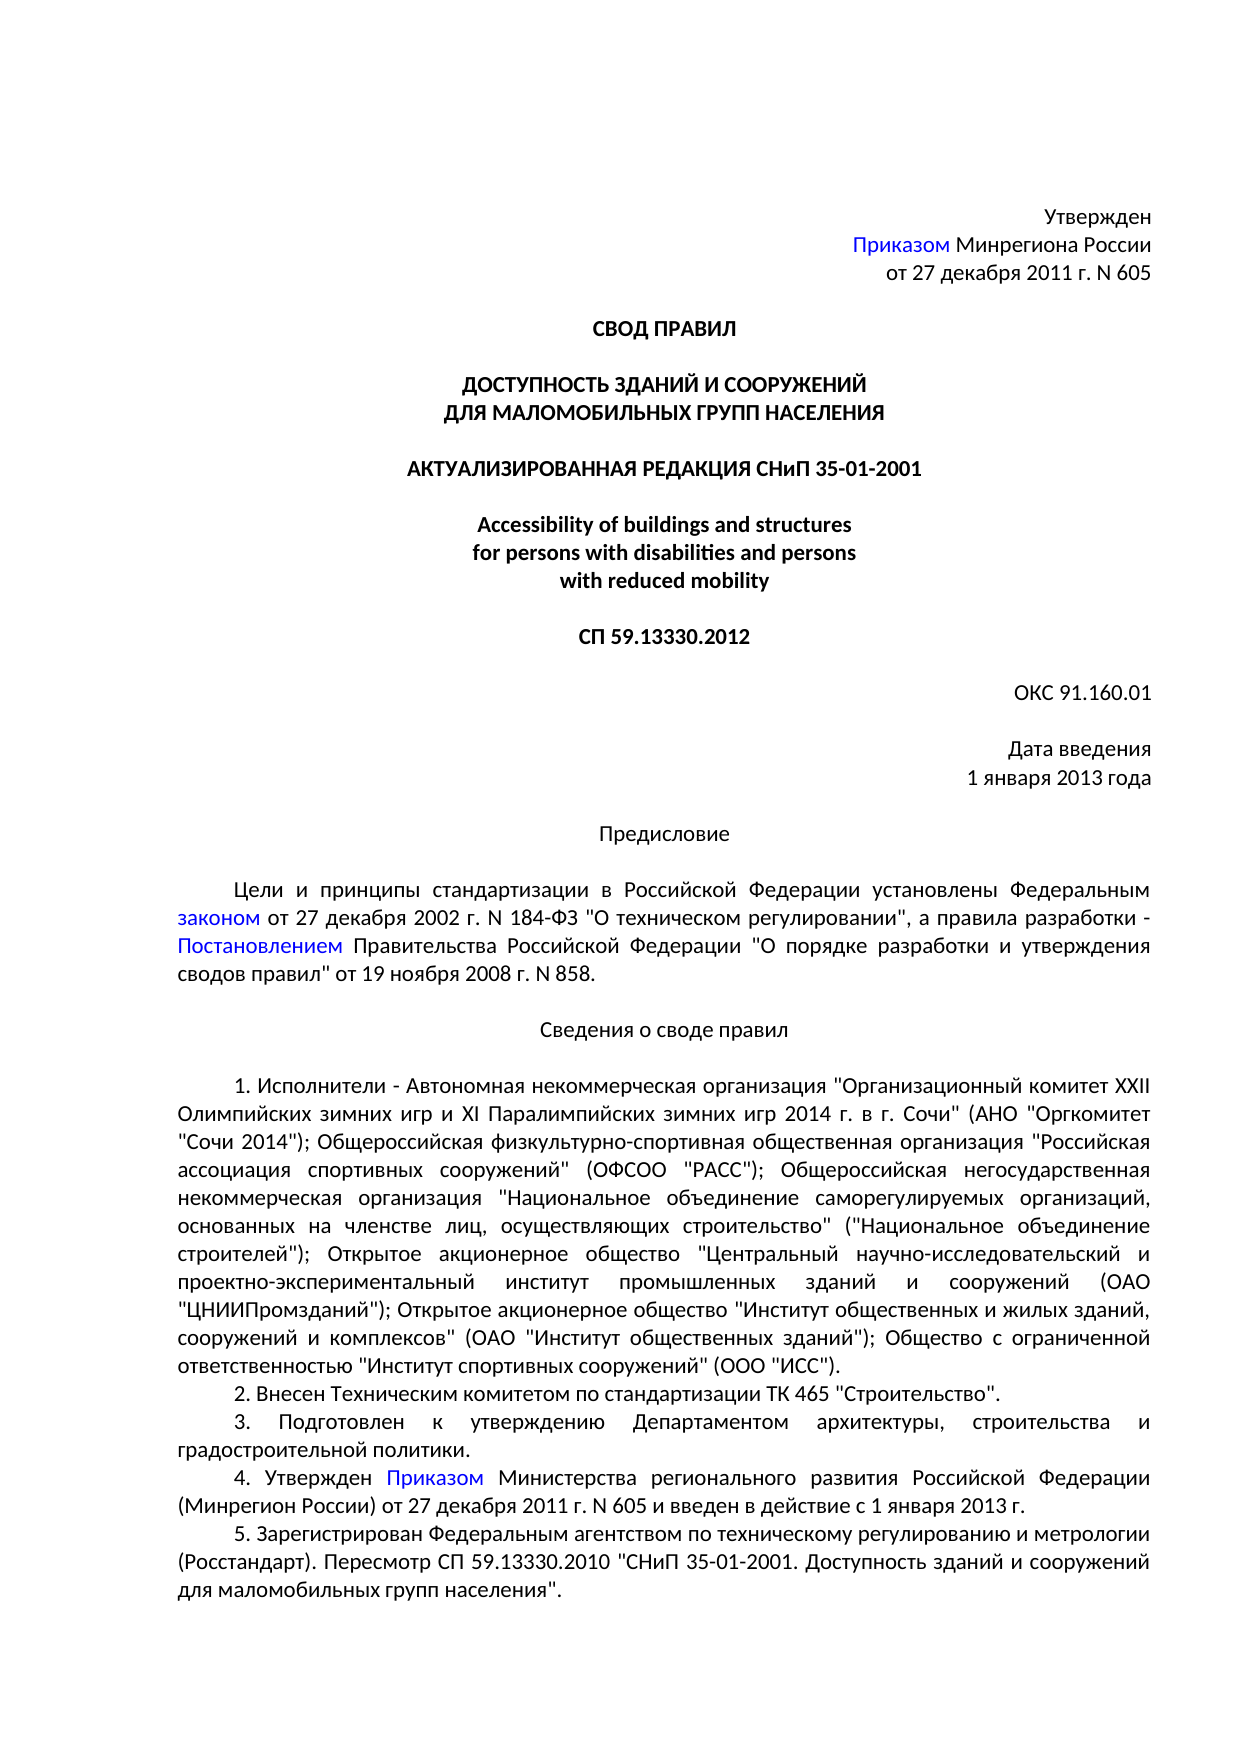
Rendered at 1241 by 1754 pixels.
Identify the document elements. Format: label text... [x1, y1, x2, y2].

text Утвержден [177, 202, 1152, 230]
text ДОСТУПНОСТЬ ЗДАНИЙ И СООРУЖЕНИЙ [177, 370, 1152, 398]
text ДЛЯ МАЛОМОБИЛЬНЫХ ГРУПП НАСЕЛЕНИЯ [177, 398, 1152, 426]
text Предисловие [177, 819, 1152, 847]
text Accessibility of buildings and structures [177, 510, 1152, 538]
text СП 59.13330.2012 [177, 622, 1152, 651]
text Сведения о своде правил [177, 1015, 1152, 1043]
text 1 января 2013 года [177, 763, 1152, 791]
text Цели и принципы стандартизации в Российской Федерации установлены Федеральным законом от 27 декабря 2002 г. N 184-ФЗ "О техническом регулировании", а правила разработки - Постановлением Правительства Российской Федерации "О порядке разработки и утверждения сводов правил" от 19 ноября 2008 г. N 858. [177, 875, 1152, 987]
text 2. Внесен Техническим комитетом по стандартизации ТК 465 "Строительство". [177, 1379, 1152, 1407]
text Дата введения [177, 734, 1152, 763]
text АКТУАЛИЗИРОВАННАЯ РЕДАКЦИЯ СНиП 35-01-2001 [177, 454, 1152, 482]
text with reduced mobility [177, 566, 1152, 594]
text СВОД ПРАВИЛ [177, 314, 1152, 342]
text Приказом Минрегиона России [177, 230, 1152, 258]
text 5. Зарегистрирован Федеральным агентством по техническому регулированию и метрологии (Росстандарт). Пересмотр СП 59.13330.2010 "СНиП 35-01-2001. Доступность зданий и сооружений для маломобильных групп населения". [177, 1519, 1152, 1603]
text 4. Утвержден Приказом Министерства регионального развития Российской Федерации (Минрегион России) от 27 декабря 2011 г. N 605 и введен в действие с 1 января 2013 г. [177, 1463, 1152, 1519]
text 1. Исполнители - Автономная некоммерческая организация "Организационный комитет XXII Олимпийских зимних игр и XI Паралимпийских зимних игр 2014 г. в г. Сочи" (АНО "Оргкомитет "Сочи 2014"); Общероссийская физкультурно-спортивная общественная организация "Российская ассоциация спортивных сооружений" (ОФСОО "РАСС"); Общероссийская негосударственная некоммерческая организация "Национальное объединение саморегулируемых организаций, основанных на членстве лиц, осуществляющих строительство" ("Национальное объединение строителей"); Открытое акционерное общество "Центральный научно-исследовательский и проектно-экспериментальный институт промышленных зданий и сооружений (ОАО "ЦНИИПромзданий"); Открытое акционерное общество "Институт общественных и жилых зданий, сооружений и комплексов" (ОАО "Институт общественных зданий"); Общество с ограниченной ответственностью "Институт спортивных сооружений" (ООО "ИСС"). [177, 1071, 1152, 1379]
text ОКС 91.160.01 [177, 678, 1152, 707]
text for persons with disabilities and persons [177, 538, 1152, 566]
text от 27 декабря 2011 г. N 605 [177, 258, 1152, 286]
text 3. Подготовлен к утверждению Департаментом архитектуры, строительства и градостроительной политики. [177, 1407, 1152, 1463]
